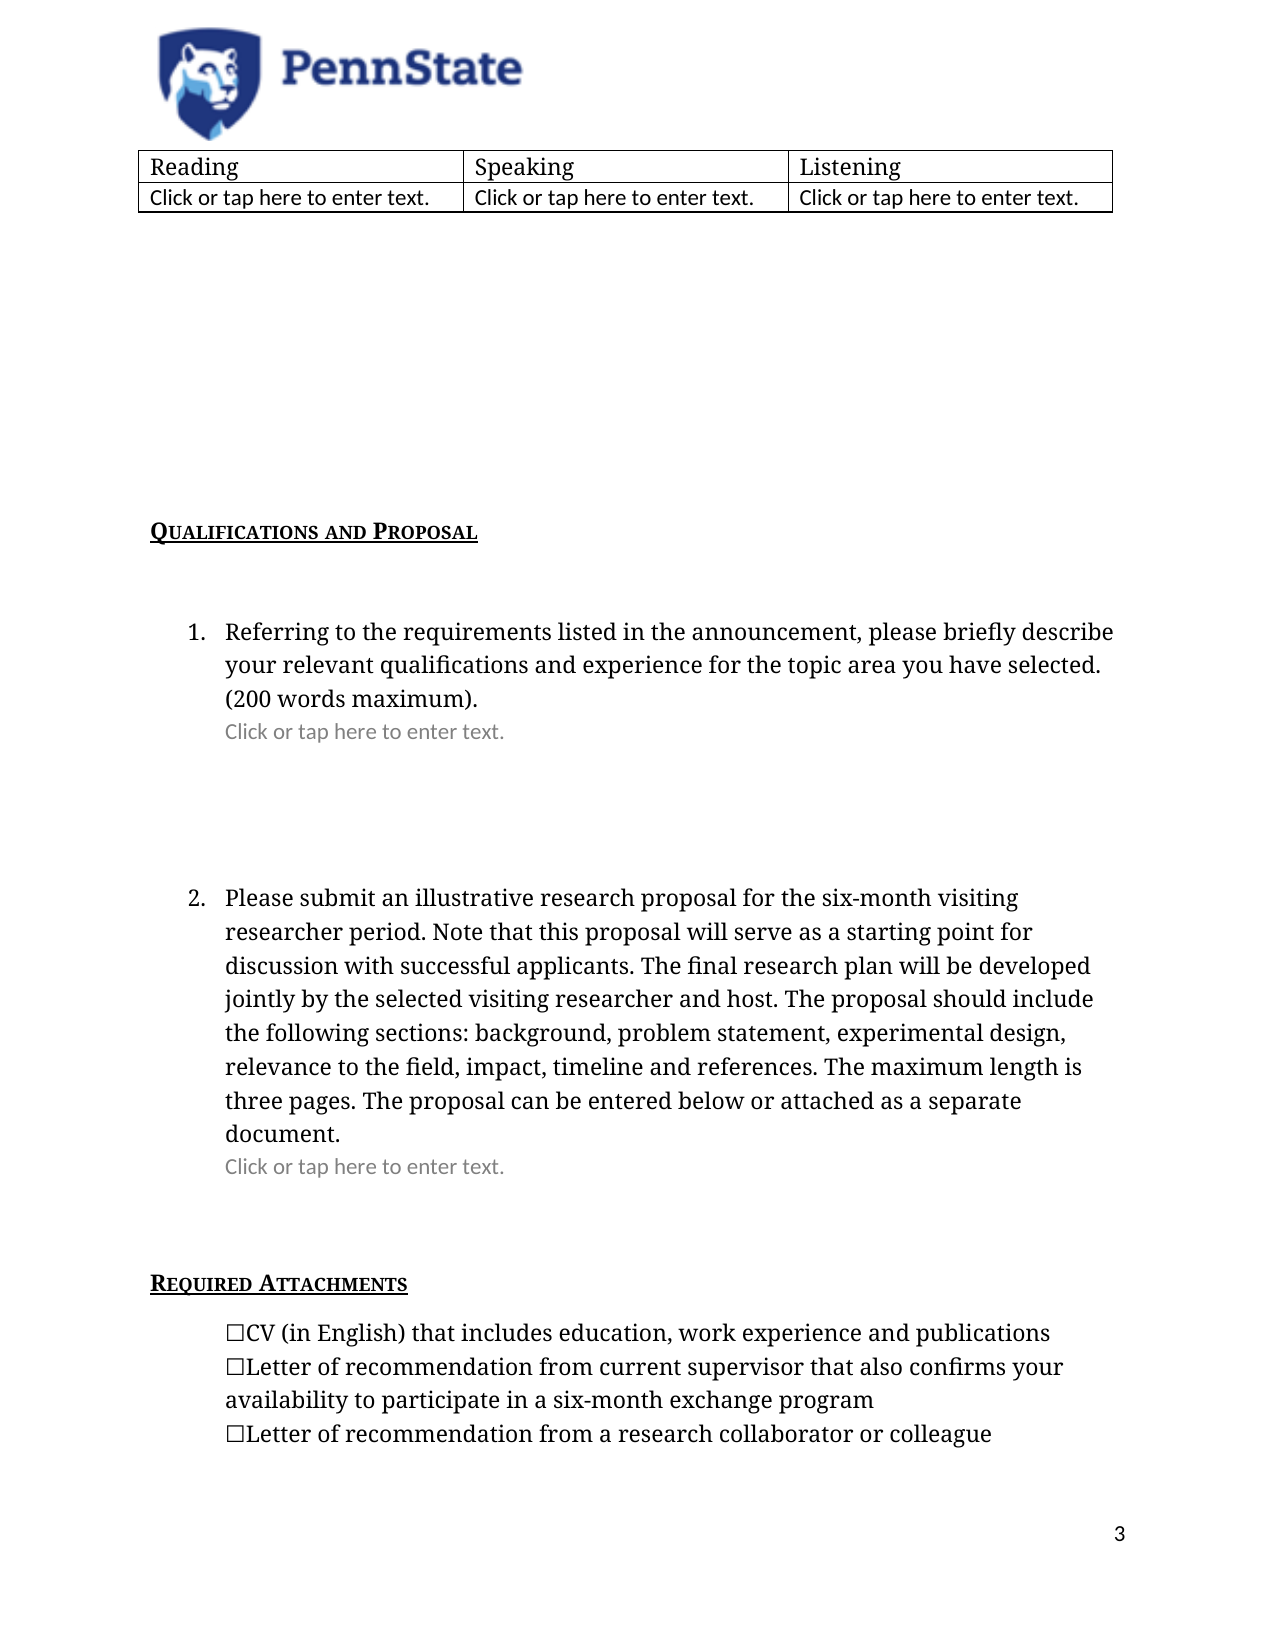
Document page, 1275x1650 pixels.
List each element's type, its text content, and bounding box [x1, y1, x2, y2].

list CV (in English) that includes education, work experience and publications [225, 1317, 1125, 1348]
picture [154, 27, 525, 140]
list Please submit an illustrative research proposal for the six-month visiting researcher period. Note that this proposal will serve as a starting point for discussion with successful applicants. The final research plan will be developed jointly by the selected visiting researcher and host. The proposal should include the following sections: background, problem statement, experimental design, relevance to the field, impact, timeline and references. The maximum length is three pages. The proposal can be entered below or attached as a separate document. [187, 882, 1125, 1150]
text Required Attachments [150, 1267, 1125, 1298]
table_header Speaking [464, 151, 788, 182]
table_header Listening [789, 151, 1112, 182]
table_header Reading [139, 151, 463, 182]
list Referring to the requirements listed in the announcement, please briefly describe your relevant qualifications and experience for the topic area you have selected. (200 words maximum). [187, 616, 1125, 714]
list Letter of recommendation from a research collaborator or colleague [225, 1418, 1125, 1449]
list Letter of recommendation from current supervisor that also confirms your availability to participate in a six-month exchange program [225, 1351, 1125, 1416]
text Qualifications and Proposal [150, 515, 1125, 546]
